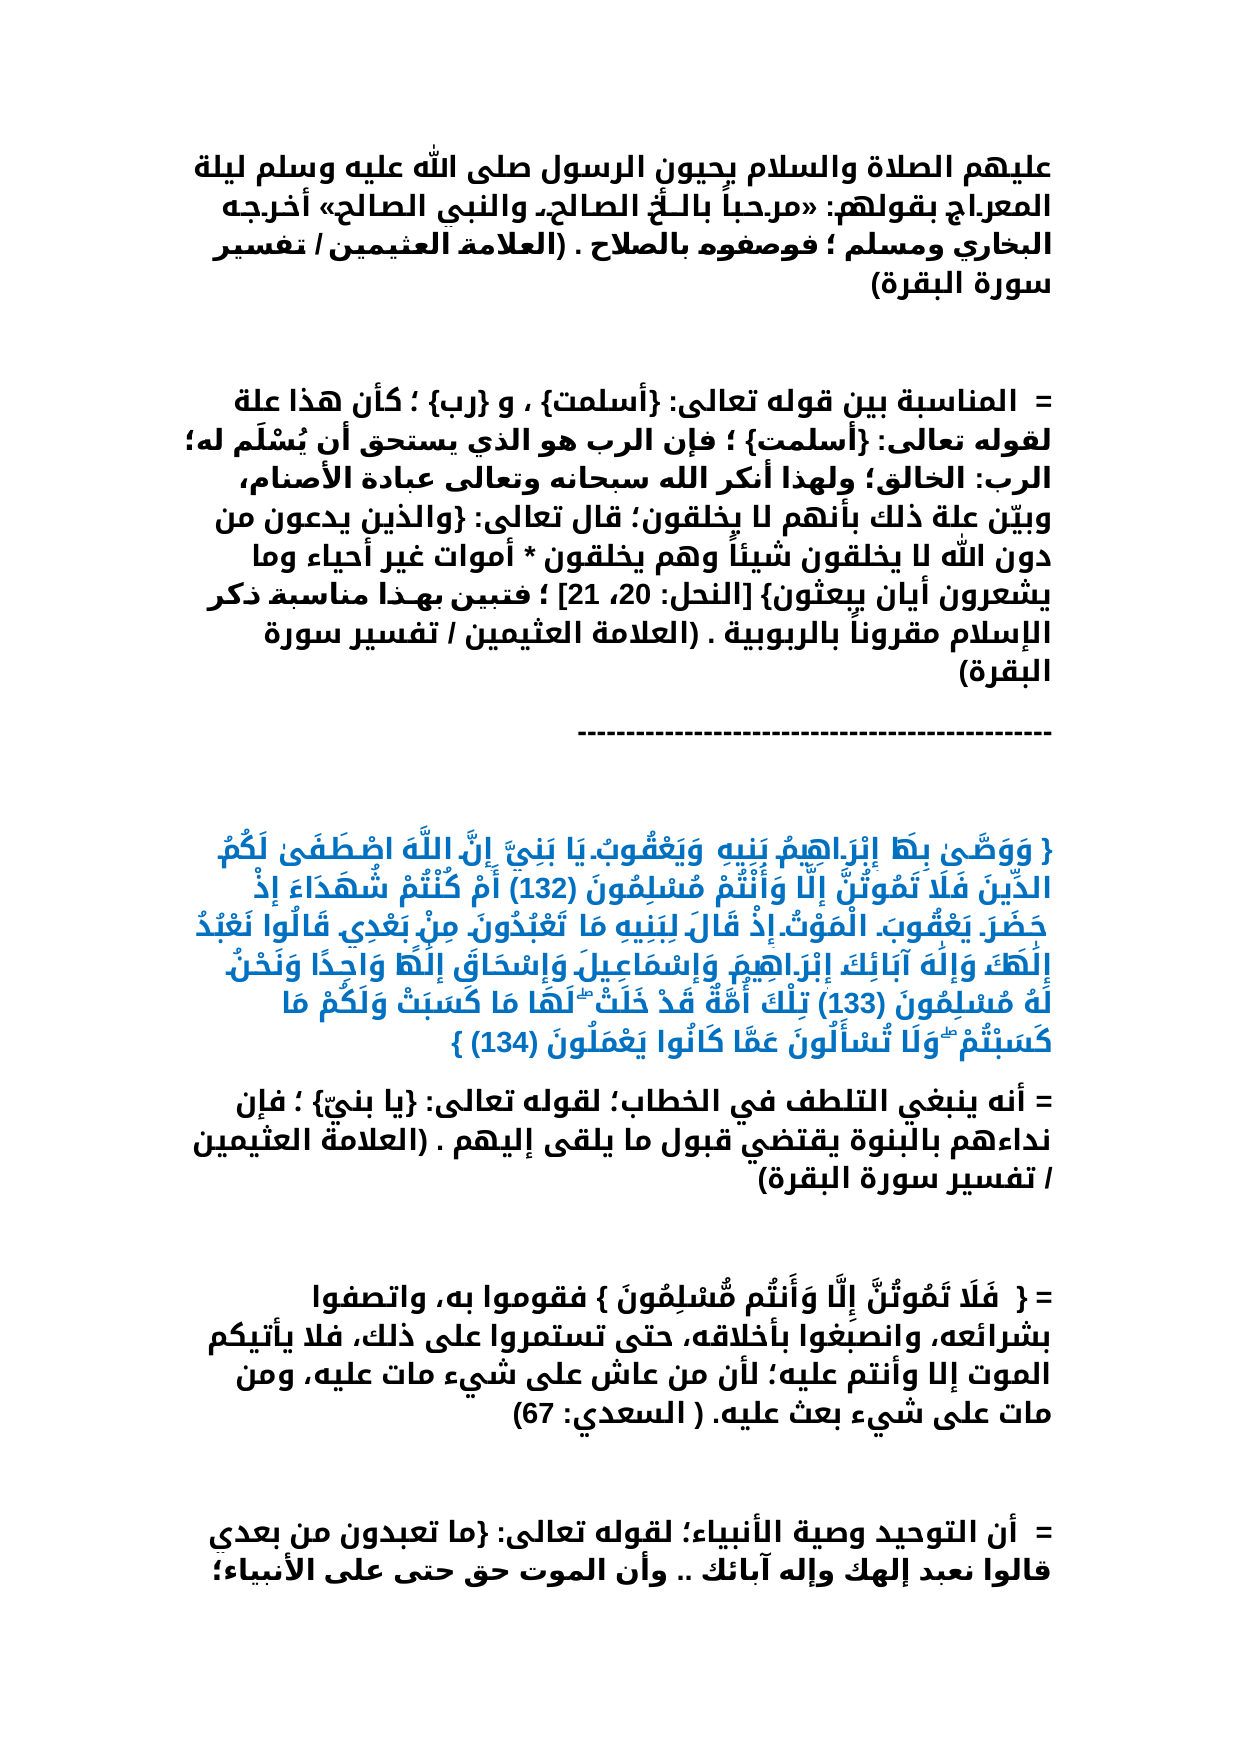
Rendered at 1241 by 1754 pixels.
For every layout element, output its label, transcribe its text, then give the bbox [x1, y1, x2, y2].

text = أنه ينبغي التلطف في الخطاب؛ لقوله تعالى: {يا بنيّ} ؛ فإن نداءهم بالبنوة يقتضي قبول ما يلقى إليهم . (العلامة العثيمين / تفسير سورة البقرة) [187, 1084, 1053, 1195]
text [187, 1514, 1053, 1587]
text ------------------------------------------------- [187, 713, 1053, 747]
text = { فَلَا تَمُوتُنَّ إِلَّا وَأَنتُم مُّسْلِمُونَ } فقوموا به، واتصفوا بشرائعه، وانصبغوا بأخلاقه، حتى تستمروا على ذلك، فلا يأتيكم الموت إلا وأنتم عليه؛ لأن من عاش على شيء مات عليه، ومن مات على شيء بعث عليه. ( السعدي: 67) [187, 1280, 1053, 1429]
text = المناسبة بين قوله تعالى: {أسلمت} ، و {رب} ؛ كأن هذا علة لقوله تعالى: {أسلمت} ؛ فإن الرب هو الذي يستحق أن يُسْلَم له؛ الرب: الخالق؛ ولهذا أنكر الله سبحانه وتعالى عبادة الأصنام، وبيّن علة ذلك بأنهم لا يخلقون؛ قال تعالى: {والذين يدعون من دون الله لا يخلقون شيئاً وهم يخلقون * أموات غير أحياء وما يشعرون أيان يبعثون} [النحل: 20، 21] ؛ فتبين بهذا مناسبة ذكر الإسلام مقروناً بالربوبية . (العلامة العثيمين / تفسير سورة البقرة) [187, 384, 1053, 434]
text { وَوَصَّىٰ بِهَا إِبْرَاهِيمُ بَنِيهِ وَيَعْقُوبُ يَا بَنِيَّ إِنَّ اللَّهَ اصْطَفَىٰ لَكُمُ الدِّينَ فَلَا تَمُوتُنَّ إِلَّا وَأَنْتُمْ مُسْلِمُونَ (132) أَمْ كُنْتُمْ شُهَدَاءَ إِذْ حَضَرَ يَعْقُوبَ الْمَوْتُ إِذْ قَالَ لِبَنِيهِ مَا تَعْبُدُونَ مِنْ بَعْدِي قَالُوا نَعْبُدُ إِلَٰهَكَ وَإِلَٰهَ آبَائِكَ إِبْرَاهِيمَ وَإِسْمَاعِيلَ وَإِسْحَاقَ إِلَٰهًا وَاحِدًا وَنَحْنُ لَهُ مُسْلِمُونَ (133) تِلْكَ أُمَّةٌ قَدْ خَلَتْ ۖ لَهَا مَا كَسَبَتْ وَلَكُمْ مَا كَسَبْتُمْ ۖ وَلَا تُسْأَلُونَ عَمَّا كَانُوا يَعْمَلُونَ (134) } [187, 832, 1053, 1058]
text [187, 150, 1053, 299]
text = المناسبة بين قوله تعالى: {أسلمت} ، و {رب} ؛ كأن هذا علة لقوله تعالى: {أسلمت} ؛ فإن الرب هو الذي يستحق أن يُسْلَم له؛ الرب: الخالق؛ ولهذا أنكر الله سبحانه وتعالى عبادة الأصنام، وبيّن علة ذلك بأنهم لا يخلقون؛ قال تعالى: {والذين يدعون من دون الله لا يخلقون شيئاً وهم يخلقون * أموات غير أحياء وما يشعرون أيان يبعثون} [النحل: 20، 21] ؛ فتبين بهذا مناسبة ذكر الإسلام مقروناً بالربوبية . (العلامة العثيمين / تفسير سورة البقرة) [187, 450, 1053, 688]
